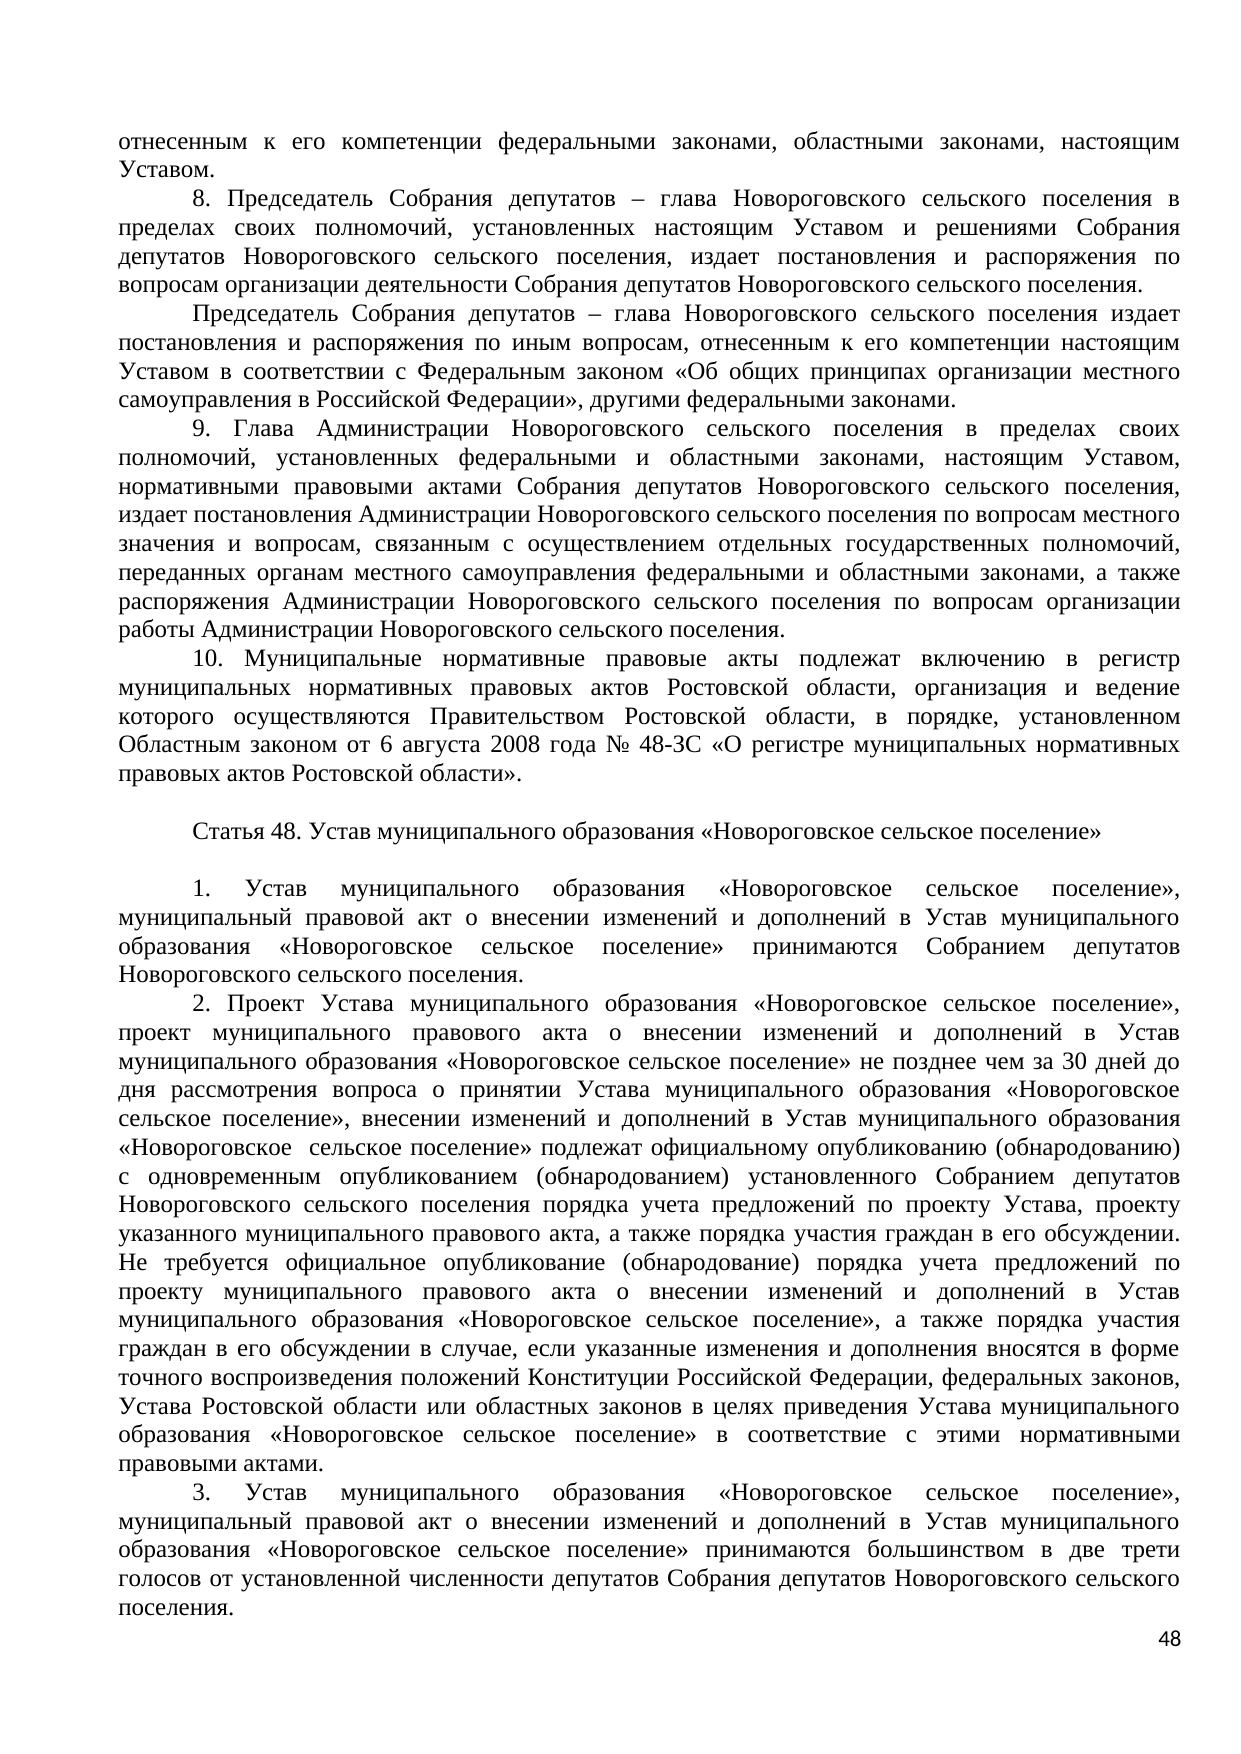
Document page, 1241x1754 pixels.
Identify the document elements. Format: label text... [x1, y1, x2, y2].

text 2. Проект Устава муниципального образования «Новороговское сельское поселение», проект муниципального правового акта о внесении изменений и дополнений в Устав муниципального образования «Новороговское сельское поселение» не позднее чем за 30 дней до дня рассмотрения вопроса о принятии Устава муниципального образования «Новороговское сельское поселение», внесении изменений и дополнений в Устав муниципального образования «Новороговское сельское поселение» подлежат официальному опубликованию (обнародованию) с одновременным опубликованием (обнародованием) установленного Собранием депутатов Новороговского сельского поселения порядка учета предложений по проекту Устава, проекту указанного муниципального правового акта, а также порядка участия граждан в его обсуждении. Не требуется официальное опубликование (обнародование) порядка учета предложений по проекту муниципального правового акта о внесении изменений и дополнений в Устав муниципального образования «Новороговское сельское поселение», а также порядка участия граждан в его обсуждении в случае, если указанные изменения и дополнения вносятся в форме точного воспроизведения положений Конституции Российской Федерации, федеральных законов, Устава Ростовской области или областных законов в целях приведения Устава муниципального образования «Новороговское сельское поселение» в соответствие с этими нормативными правовыми актами. [118, 988, 1181, 1477]
text 1. Устав муниципального образования «Новороговское сельское поселение», муниципальный правовой акт о внесении изменений и дополнений в Устав муниципального образования «Новороговское сельское поселение» принимаются Собранием депутатов Новороговского сельского поселения. [118, 873, 1181, 988]
text Статья 48. Устав муниципального образования «Новороговское сельское поселение» [118, 816, 1181, 844]
text 10. Муниципальные нормативные правовые акты подлежат включению в регистр муниципальных нормативных правовых актов Ростовской области, организация и ведение которого осуществляются Правительством Ростовской области, в порядке, установленном Областным законом от 6 августа 2008 года № 48-ЗС «О регистре муниципальных нормативных правовых актов Ростовской области». [118, 643, 1181, 787]
text 8. Председатель Собрания депутатов – глава Новороговского сельского поселения в пределах своих полномочий, установленных настоящим Уставом и решениями Собрания депутатов Новороговского сельского поселения, издает постановления и распоряжения по вопросам организации деятельности Собрания депутатов Новороговского сельского поселения. [118, 183, 1181, 298]
text Председатель Собрания депутатов – глава Новороговского сельского поселения издает постановления и распоряжения по иным вопросам, отнесенным к его компетенции настоящим Уставом в соответствии с Федеральным законом «Об общих принципах организации местного самоуправления в Российской Федерации», другими федеральными законами. [118, 298, 1181, 413]
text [118, 126, 1181, 183]
text 3. Устав муниципального образования «Новороговское сельское поселение», муниципальный правовой акт о внесении изменений и дополнений в Устав муниципального образования «Новороговское сельское поселение» принимаются большинством в две трети голосов от установленной численности депутатов Собрания депутатов Новороговского сельского поселения. [118, 1477, 1181, 1621]
text 9. Глава Администрации Новороговского сельского поселения в пределах своих полномочий, установленных федеральными и областными законами, настоящим Уставом, нормативными правовыми актами Собрания депутатов Новороговского сельского поселения, издает постановления Администрации Новороговского сельского поселения по вопросам местного значения и вопросам, связанным с осуществлением отдельных государственных полномочий, переданных органам местного самоуправления федеральными и областными законами, а также распоряжения Администрации Новороговского сельского поселения по вопросам организации работы Администрации Новороговского сельского поселения. [118, 413, 1181, 643]
